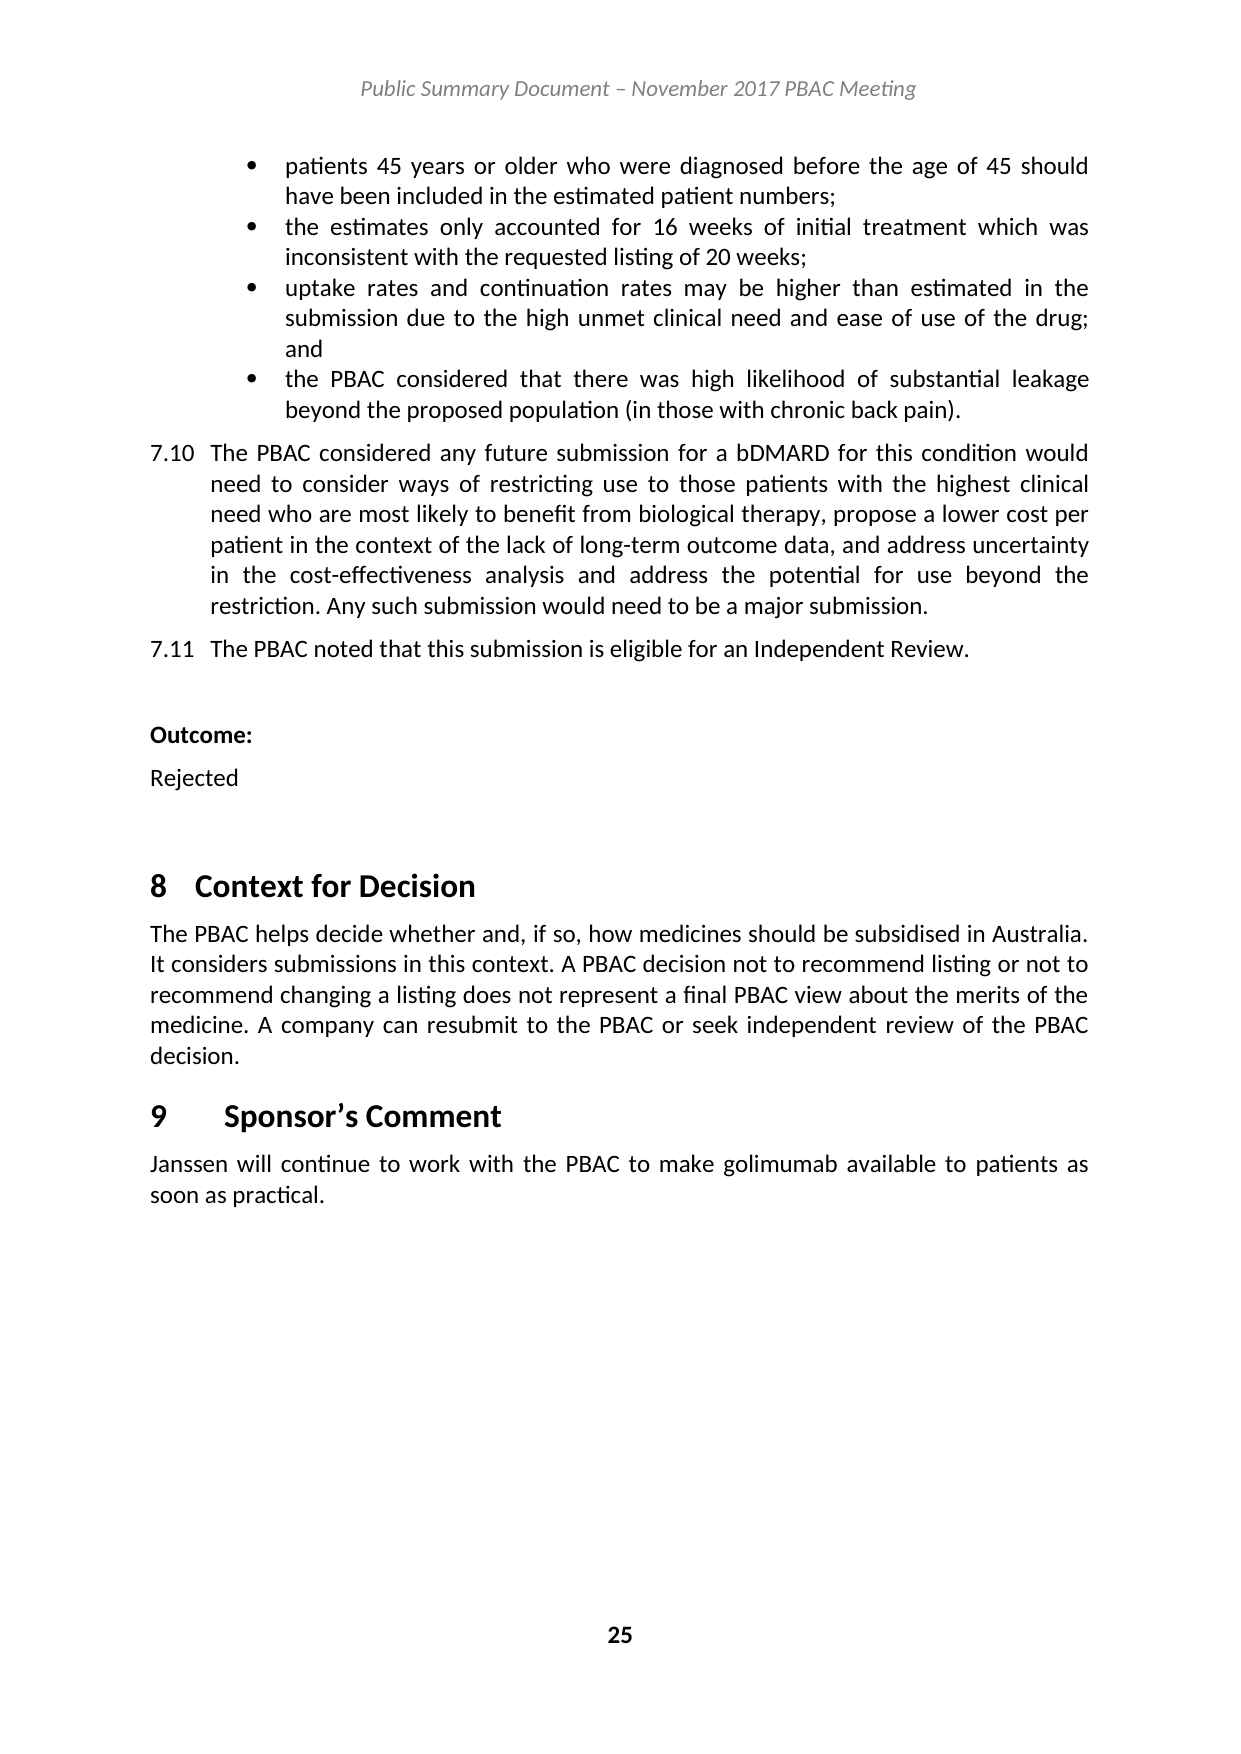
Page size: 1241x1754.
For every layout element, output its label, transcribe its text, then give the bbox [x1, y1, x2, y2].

list patients 45 years or older who were diagnosed before the age of 45 should have been included in the estimated patient numbers; [247, 150, 1090, 211]
list the PBAC considered that there was high likelihood of substantial leakage beyond the proposed population (in those with chronic back pain). [247, 364, 1090, 425]
list uptake rates and continuation rates may be higher than estimated in the submission due to the high unmet clinical need and ease of use of the drug; and [247, 272, 1090, 364]
list The PBAC noted that this submission is eligible for an Independent Review. [150, 633, 1090, 663]
text Outcome: [150, 719, 1090, 749]
list the estimates only accounted for 16 weeks of initial treatment which was inconsistent with the requested listing of 20 weeks; [247, 211, 1090, 272]
text Rejected [150, 762, 1090, 792]
list Context for Decision [150, 864, 1090, 905]
list Sponsor’s Comment [150, 1095, 1090, 1136]
text Janssen will continue to work with the PBAC to make golimumab available to patients as soon as practical. [150, 1149, 1090, 1210]
list The PBAC considered any future submission for a bDMARD for this condition would need to consider ways of restricting use to those patients with the highest clinical need who are most likely to benefit from biological therapy, propose a lower cost per patient in the context of the lack of long-term outcome data, and address uncertainty in the cost-effectiveness analysis and address the potential for use beyond the restriction. Any such submission would need to be a major submission. [150, 437, 1090, 620]
text The PBAC helps decide whether and, if so, how medicines should be subsidised in Australia. It considers submissions in this context. A PBAC decision not to recommend listing or not to recommend changing a listing does not represent a final PBAC view about the merits of the medicine. A company can resubmit to the PBAC or seek independent review of the PBAC decision. [150, 918, 1090, 1070]
